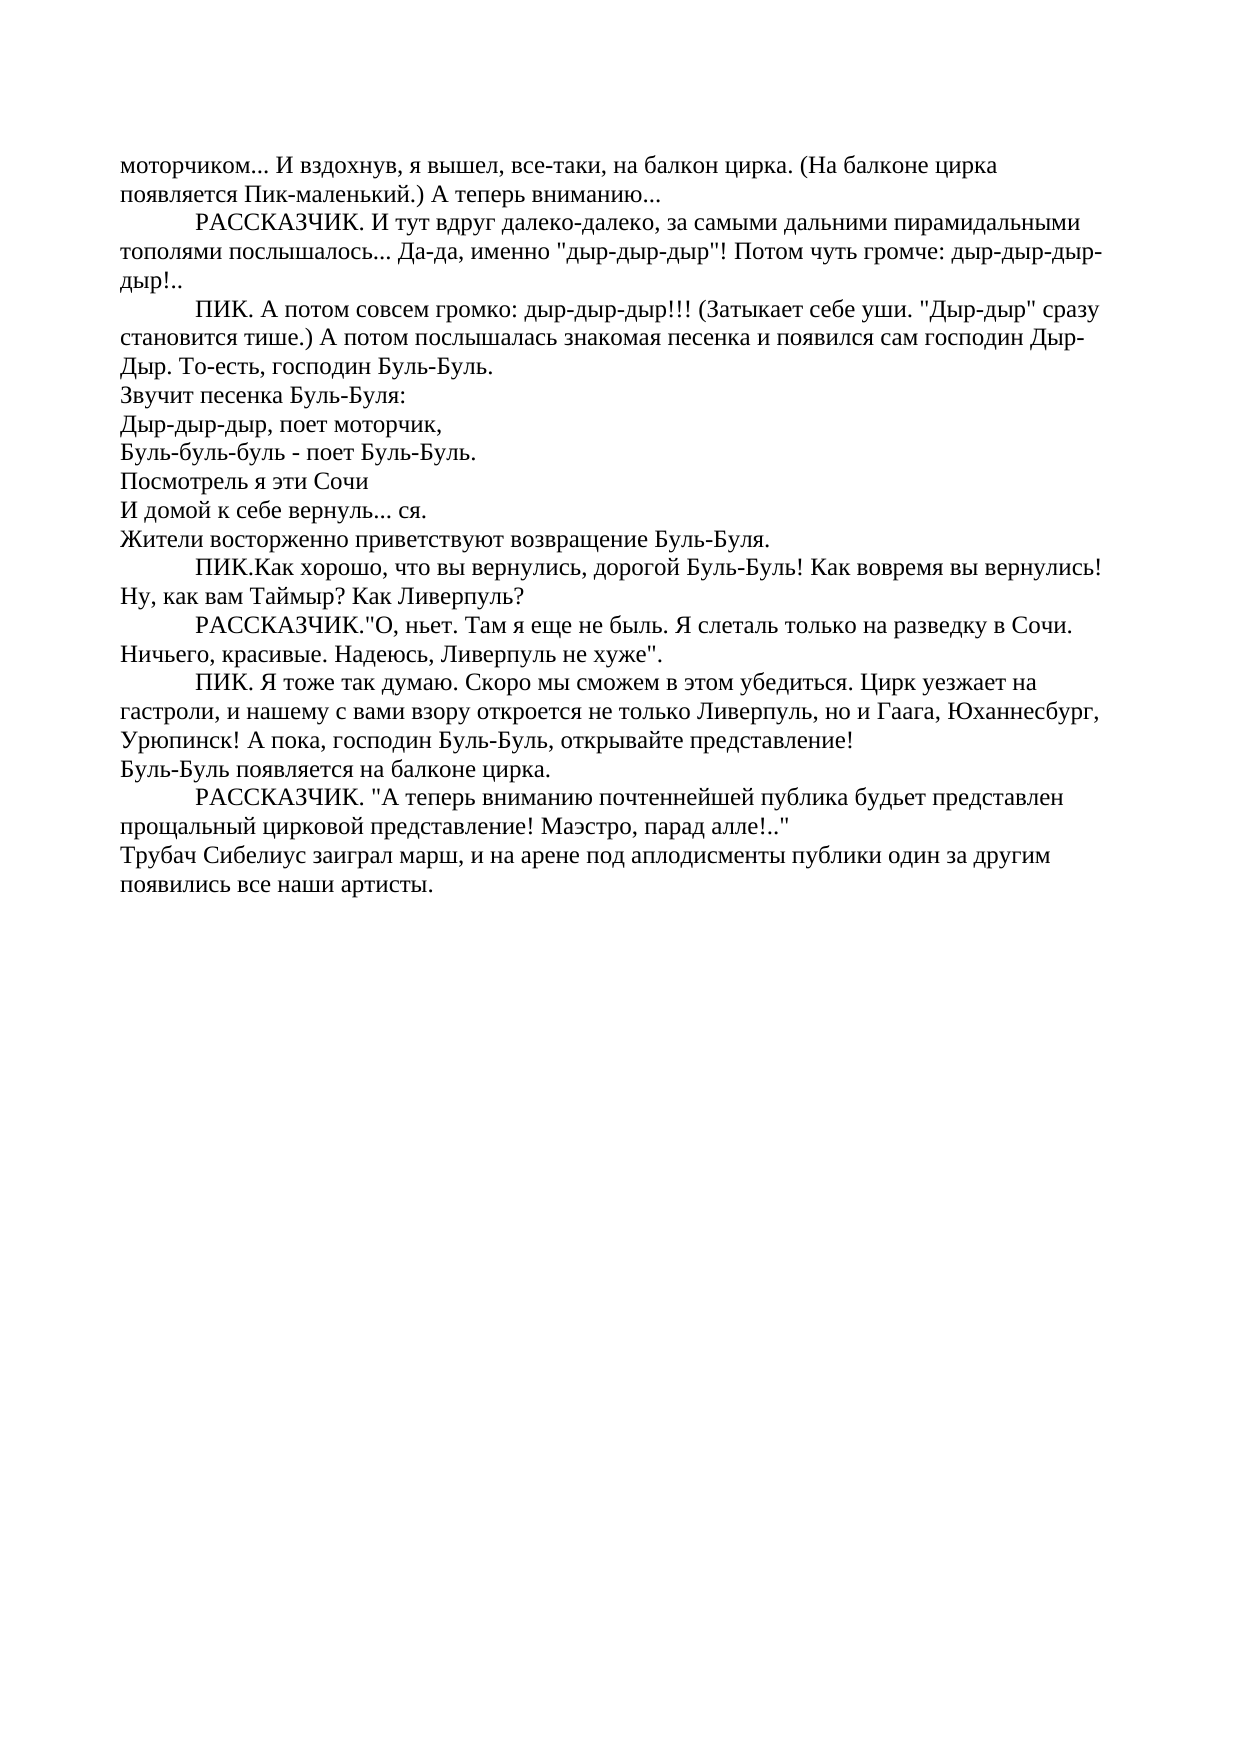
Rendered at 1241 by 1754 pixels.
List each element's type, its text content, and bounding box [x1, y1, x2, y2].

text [120, 150, 1120, 207]
text РАССКАЗЧИК."О, ньет. Там я еще не быль. Я слеталь только на разведку в Сочи. Ничьего, красивые. Надеюсь, Ливерпуль не хуже". [120, 610, 1120, 667]
text РАССКАЗЧИК. "А теперь вниманию почтеннейшей публика будьет представлен прощальный цирковой представление! Маэстро, парад алле!.." [120, 782, 1120, 840]
text ПИК. А потом совсем громко: дыр-дыр-дыр!!! (Затыкает себе уши. "Дыр-дыр" сразу становится тише.) А потом послышалась знакомая песенка и появился сам господин Дыр-Дыр. То-есть, господин Буль-Буль. [120, 294, 1120, 380]
text Буль-Буль появляется на балконе цирка. [120, 754, 1120, 782]
text Жители восторженно приветствуют возвращение Буль-Буля. [120, 524, 1120, 552]
text Буль-буль-буль - поет Буль-Буль. [120, 437, 1120, 466]
text ПИК.Как хорошо, что вы вернулись, дорогой Буль-Буль! Как вовремя вы вернулись! Ну, как вам Таймыр? Как Ливерпуль? [120, 552, 1120, 610]
text Трубач Сибелиус заиграл марш, и на арене под аплодисменты публики один за другим появились все наши артисты. [120, 840, 1120, 897]
text И домой к себе вернуль... ся. [120, 495, 1120, 524]
text Звучит песенка Буль-Буля: [120, 380, 1120, 409]
text РАССКАЗЧИК. И тут вдруг далеко-далеко, за самыми дальними пирамидальными тополями послышалось... Да-да, именно "дыр-дыр-дыр"! Потом чуть громче: дыр-дыр-дыр-дыр!.. [120, 207, 1120, 294]
text ПИК. Я тоже так думаю. Скоро мы сможем в этом убедиться. Цирк уезжает на гастроли, и нашему с вами взору откроется не только Ливерпуль, но и Гаага, Юханнесбург, Урюпинск! А пока, господин Буль-Буль, открывайте представление! [120, 667, 1120, 754]
text Посмотрель я эти Сочи [120, 466, 1120, 495]
text Дыр-дыр-дыр, поет моторчик, [120, 409, 1120, 437]
